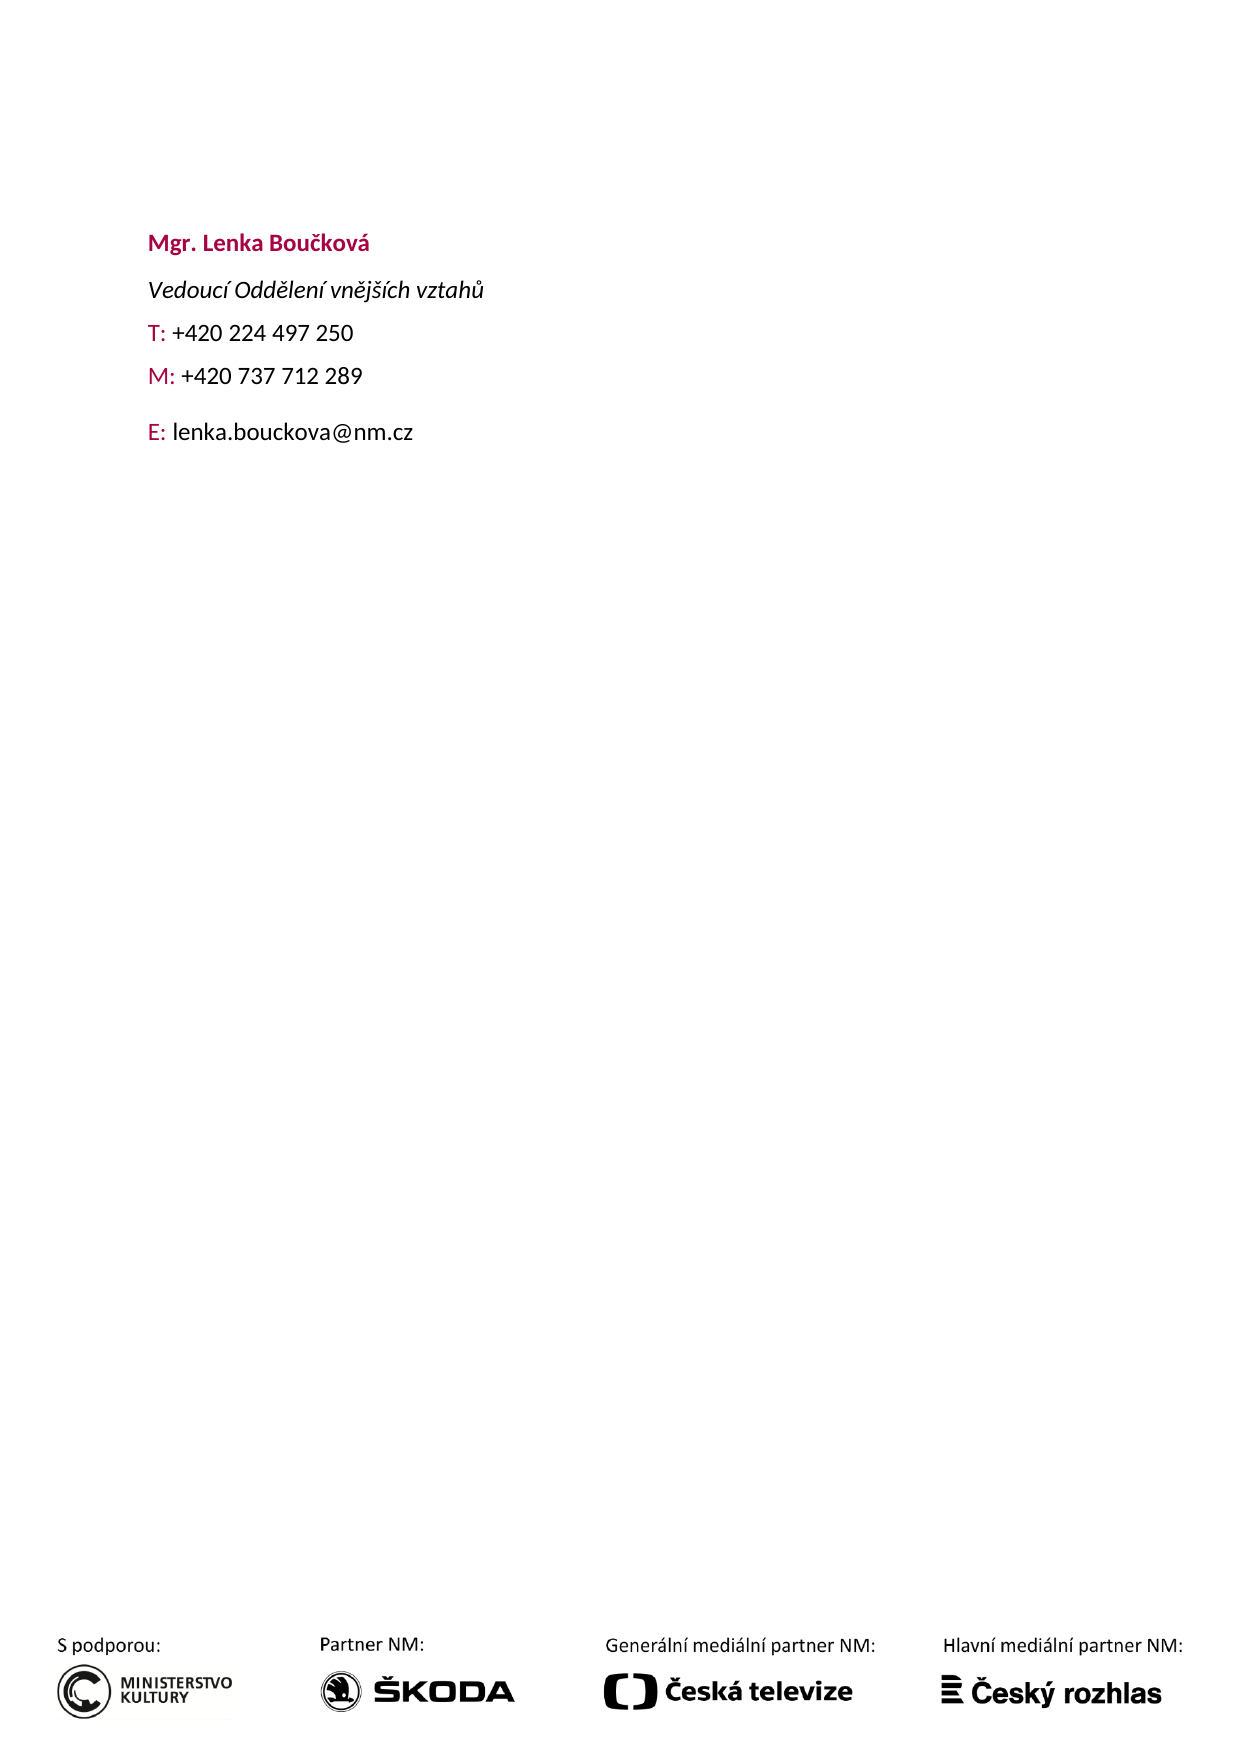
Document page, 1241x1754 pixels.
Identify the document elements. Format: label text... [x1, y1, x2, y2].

picture [0, 1607, 1229, 1754]
text Vedoucí Oddělení vnějších vztahů [148, 274, 1093, 305]
text E: lenka.bouckova@nm.cz [148, 416, 1093, 447]
text T: +420 224 497 250 [148, 317, 1093, 348]
text Mgr. Lenka Boučková [148, 227, 1093, 257]
text M: +420 737 712 289 [148, 361, 1093, 391]
